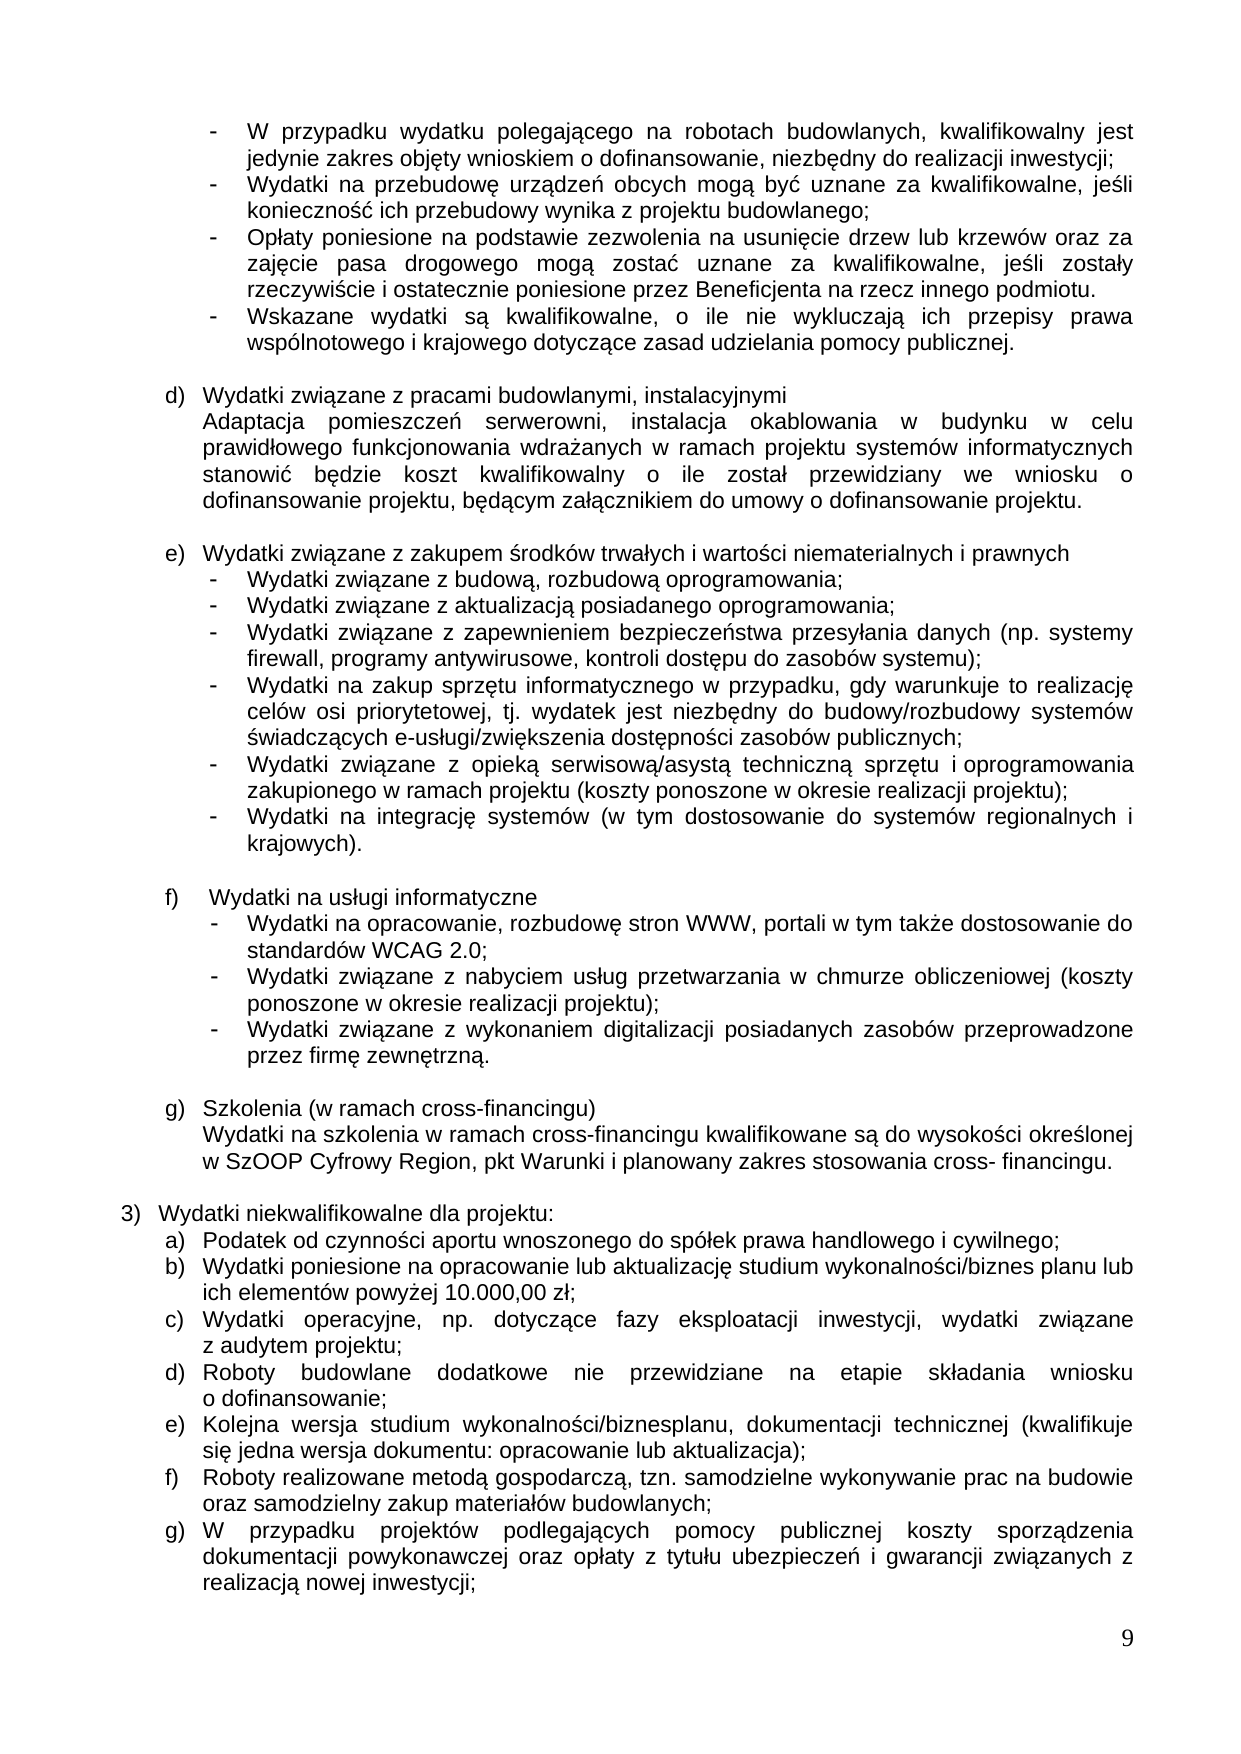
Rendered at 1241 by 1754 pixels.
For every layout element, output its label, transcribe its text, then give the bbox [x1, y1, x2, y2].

list Szkolenia (w ramach cross-financingu) [165, 1095, 1134, 1121]
list Wydatki na opracowanie, rozbudowę stron WWW, portali w tym także dostosowanie do standardów WCAG 2.0; [210, 910, 1134, 963]
list Opłaty poniesione na podstawie zezwolenia na usunięcie drzew lub krzewów oraz za zajęcie pasa drogowego mogą zostać uznane za kwalifikowalne, jeśli zostały rzeczywiście i ostatecznie poniesione przez Beneficjenta na rzecz innego podmiotu. [209, 223, 1134, 303]
text Wydatki na szkolenia w ramach cross-financingu kwalifikowane są do wysokości określonej w SzOOP Cyfrowy Region, pkt Warunki i planowany zakres stosowania cross- financingu. [202, 1121, 1134, 1174]
list Wydatki na przebudowę urządzeń obcych mogą być uznane za kwalifikowalne, jeśli konieczność ich przebudowy wynika z projektu budowlanego; [209, 171, 1134, 223]
list Wydatki związane z opieką serwisową/asystą techniczną sprzętu i oprogramowania zakupionego w ramach projektu (koszty ponoszone w okresie realizacji projektu); [209, 751, 1134, 803]
list Wydatki związane z wykonaniem digitalizacji posiadanych zasobów przeprowadzone przez firmę zewnętrzną. [210, 1016, 1134, 1068]
list W przypadku wydatku polegającego na robotach budowlanych, kwalifikowalny jest jedynie zakres objęty wnioskiem o dofinansowanie, niezbędny do realizacji inwestycji; [209, 118, 1134, 171]
list Wydatki związane z nabyciem usług przetwarzania w chmurze obliczeniowej (koszty ponoszone w okresie realizacji projektu); [210, 963, 1134, 1016]
list Wydatki niekwalifikowalne dla projektu: [121, 1200, 1134, 1227]
list Wydatki na zakup sprzętu informatycznego w przypadku, gdy warunkuje to realizację celów osi priorytetowej, tj. wydatek jest niezbędny do budowy/rozbudowy systemów świadczących e-usługi/zwiększenia dostępności zasobów publicznych; [209, 672, 1134, 751]
list Wskazane wydatki są kwalifikowalne, o ile nie wykluczają ich przepisy prawa wspólnotowego i krajowego dotyczące zasad udzielania pomocy publicznej. [209, 303, 1134, 355]
list Wydatki na integrację systemów (w tym dostosowanie do systemów regionalnych i krajowych). [209, 803, 1134, 856]
list Podatek od czynności aportu wnoszonego do spółek prawa handlowego i cywilnego; [165, 1227, 1134, 1253]
list Wydatki związane z zakupem środków trwałych i wartości niematerialnych i prawnych [165, 540, 1134, 566]
list Wydatki operacyjne, np. dotyczące fazy eksploatacji inwestycji, wydatki związane z audytem projektu; [165, 1306, 1134, 1358]
list W przypadku projektów podlegających pomocy publicznej koszty sporządzenia dokumentacji powykonawczej oraz opłaty z tytułu ubezpieczeń i gwarancji związanych z realizacją nowej inwestycji; [165, 1517, 1134, 1596]
text Adaptacja pomieszczeń serwerowni, instalacja okablowania w budynku w celu prawidłowego funkcjonowania wdrażanych w ramach projektu systemów informatycznych stanowić będzie koszt kwalifikowalny o ile został przewidziany we wniosku o dofinansowanie projektu, będącym załącznikiem do umowy o dofinansowanie projektu. [202, 408, 1134, 513]
list Wydatki związane z budową, rozbudową oprogramowania; [209, 566, 1134, 592]
list Wydatki związane z aktualizacją posiadanego oprogramowania; [209, 592, 1134, 619]
list Kolejna wersja studium wykonalności/biznesplanu, dokumentacji technicznej (kwalifikuje się jedna wersja dokumentu: opracowanie lub aktualizacja); [165, 1411, 1134, 1464]
list Roboty realizowane metodą gospodarczą, tzn. samodzielne wykonywanie prac na budowie oraz samodzielny zakup materiałów budowlanych; [165, 1464, 1134, 1517]
list Wydatki związane z zapewnieniem bezpieczeństwa przesyłania danych (np. systemy firewall, programy antywirusowe, kontroli dostępu do zasobów systemu); [209, 619, 1134, 672]
list Wydatki związane z pracami budowlanymi, instalacyjnymi i adaptacyjnymi [165, 382, 1134, 408]
list Wydatki poniesione na opracowanie lub aktualizację studium wykonalności/biznes planu lub ich elementów powyżej 10.000,00 zł; [165, 1253, 1134, 1306]
list Roboty budowlane dodatkowe nie przewidziane na etapie składania wniosku o dofinansowanie; [165, 1358, 1134, 1411]
list Wydatki na usługi informatyczne [165, 884, 1134, 910]
